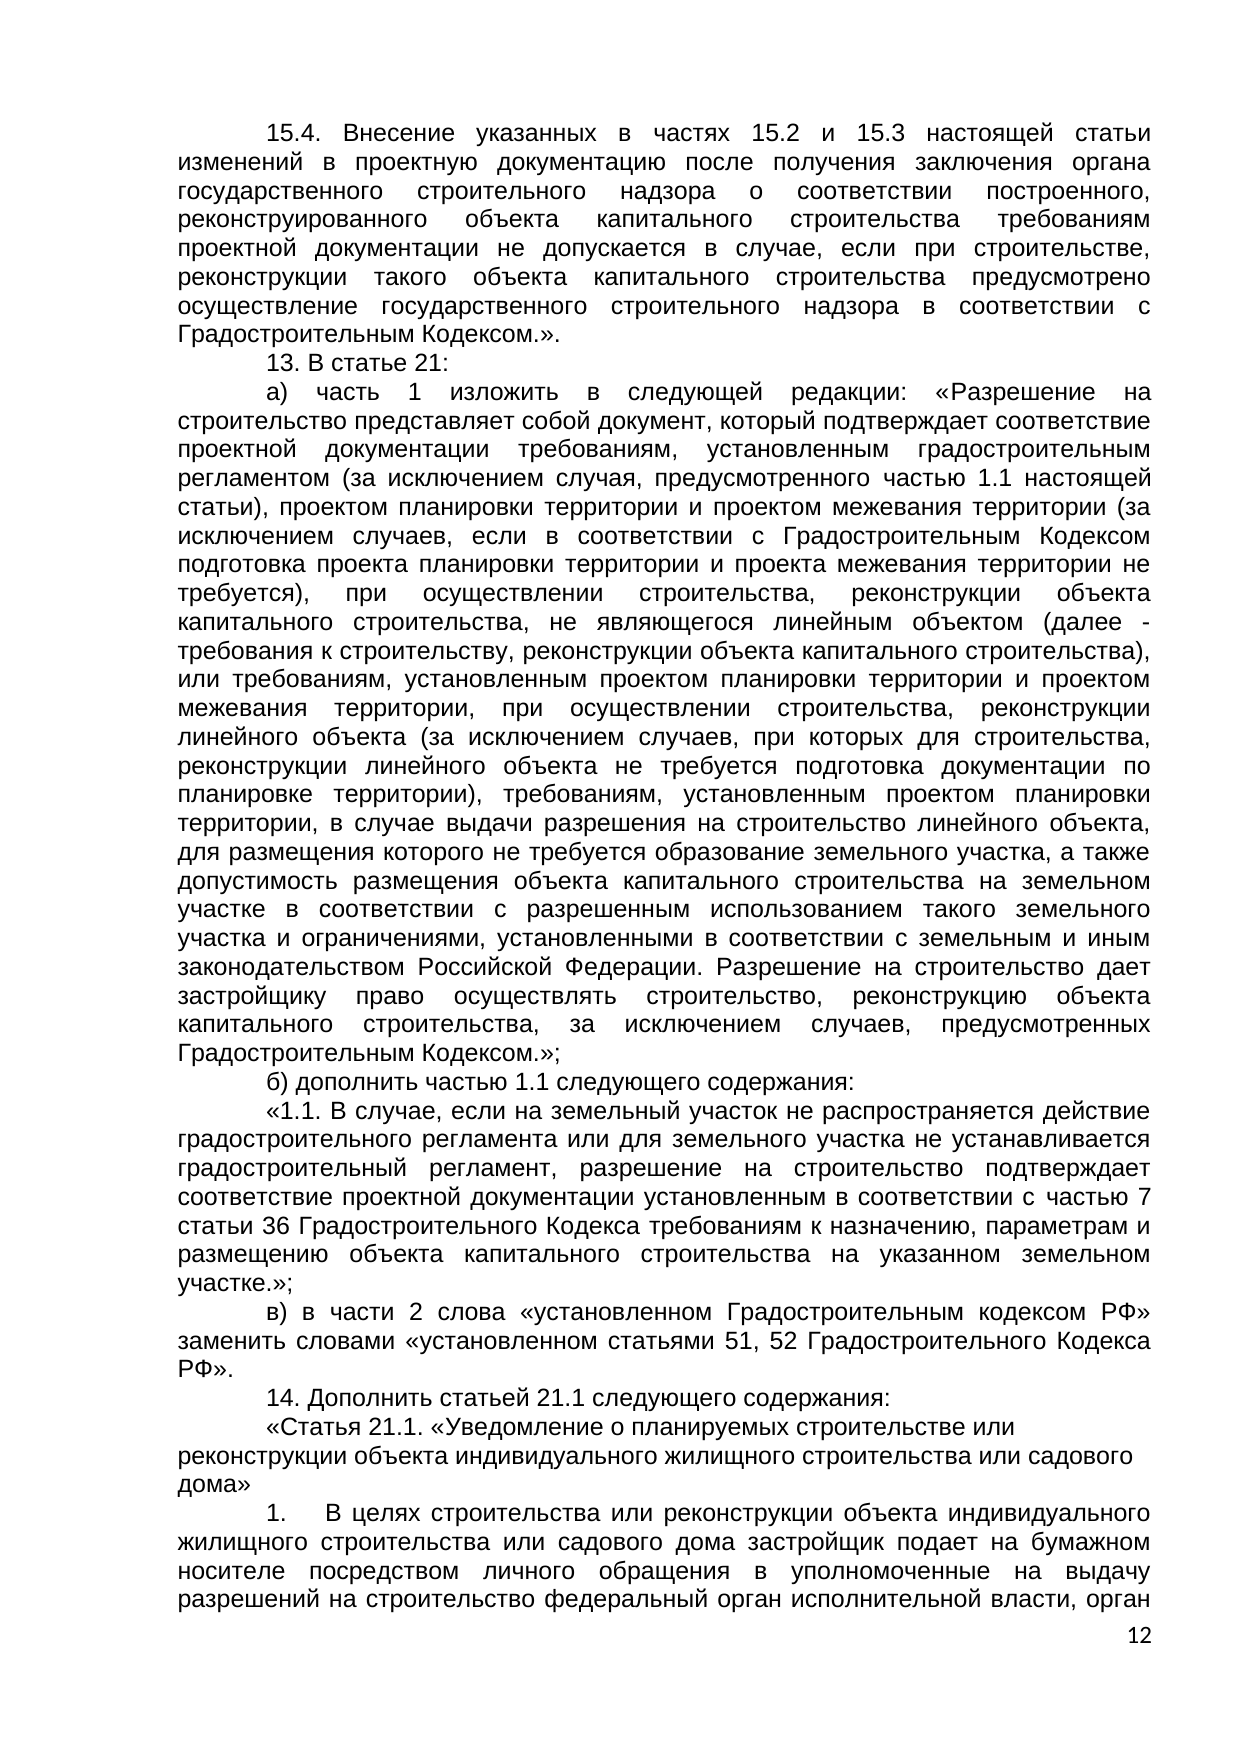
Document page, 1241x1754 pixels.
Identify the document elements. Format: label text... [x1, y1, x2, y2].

text «Статья 21.1. «Уведомление о планируемых строительстве или реконструкции объекта индивидуального жилищного строительства или садового дома» [177, 1412, 1152, 1498]
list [177, 1498, 1152, 1613]
list а) часть 1 изложить в следующей редакции: «Разрешение на строительство представляет собой документ, который подтверждает соответствие проектной документации требованиям, установленным градостроительным регламентом (за исключением случая, предусмотренного частью 1.1 настоящей статьи), проектом планировки территории и проектом межевания территории (за исключением случаев, если в соответствии с Градостроительным Кодексом подготовка проекта планировки территории и проекта межевания территории не требуется), при осуществлении строительства, реконструкции объекта капитального строительства, не являющегося линейным объектом (далее - требования к строительству, реконструкции объекта капитального строительства), или требованиям, установленным проектом планировки территории и проектом межевания территории, при осуществлении строительства, реконструкции линейного объекта (за исключением случаев, при которых для строительства, реконструкции линейного объекта не требуется подготовка документации по планировке территории), требованиям, установленным проектом планировки территории, в случае выдачи разрешения на строительство линейного объекта, для размещения которого не требуется образование земельного участка, а также допустимость размещения объекта капитального строительства на земельном участке в соответствии с разрешенным использованием такого земельного участка и ограничениями, установленными в соответствии с земельным и иным законодательством Российской Федерации. Разрешение на строительство дает застройщику право осуществлять строительство, реконструкцию объекта капитального строительства, за исключением случаев, предусмотренных Градостроительным Кодексом.»; [177, 377, 1152, 1067]
list «1.1. В случае, если на земельный участок не распространяется действие градостроительного регламента или для земельного участка не устанавливается градостроительный регламент, разрешение на строительство подтверждает соответствие проектной документации установленным в соответствии с частью 7 статьи 36 Градостроительного Кодекса требованиям к назначению, параметрам и размещению объекта капитального строительства на указанном земельном участке.»; [177, 1096, 1152, 1297]
text 13. В статье 21: [177, 348, 1152, 377]
list б) дополнить частью 1.1 следующего содержания: [266, 1067, 1152, 1096]
list в) в части 2 слова «установленном Градостроительным кодексом РФ» заменить словами «установленном статьями 51, 52 Градостроительного Кодекса РФ». [177, 1297, 1152, 1383]
list 14. Дополнить статьей 21.1 следующего содержания: [177, 1383, 1152, 1412]
text 15.4. Внесение указанных в частях 15.2 и 15.3 настоящей статьи изменений в проектную документацию после получения заключения органа государственного строительного надзора о соответствии построенного, реконструированного объекта капитального строительства требованиям проектной документации не допускается в случае, если при строительстве, реконструкции такого объекта капитального строительства предусмотрено осуществление государственного строительного надзора в соответствии с Градостроительным Кодексом.». [177, 118, 1152, 348]
